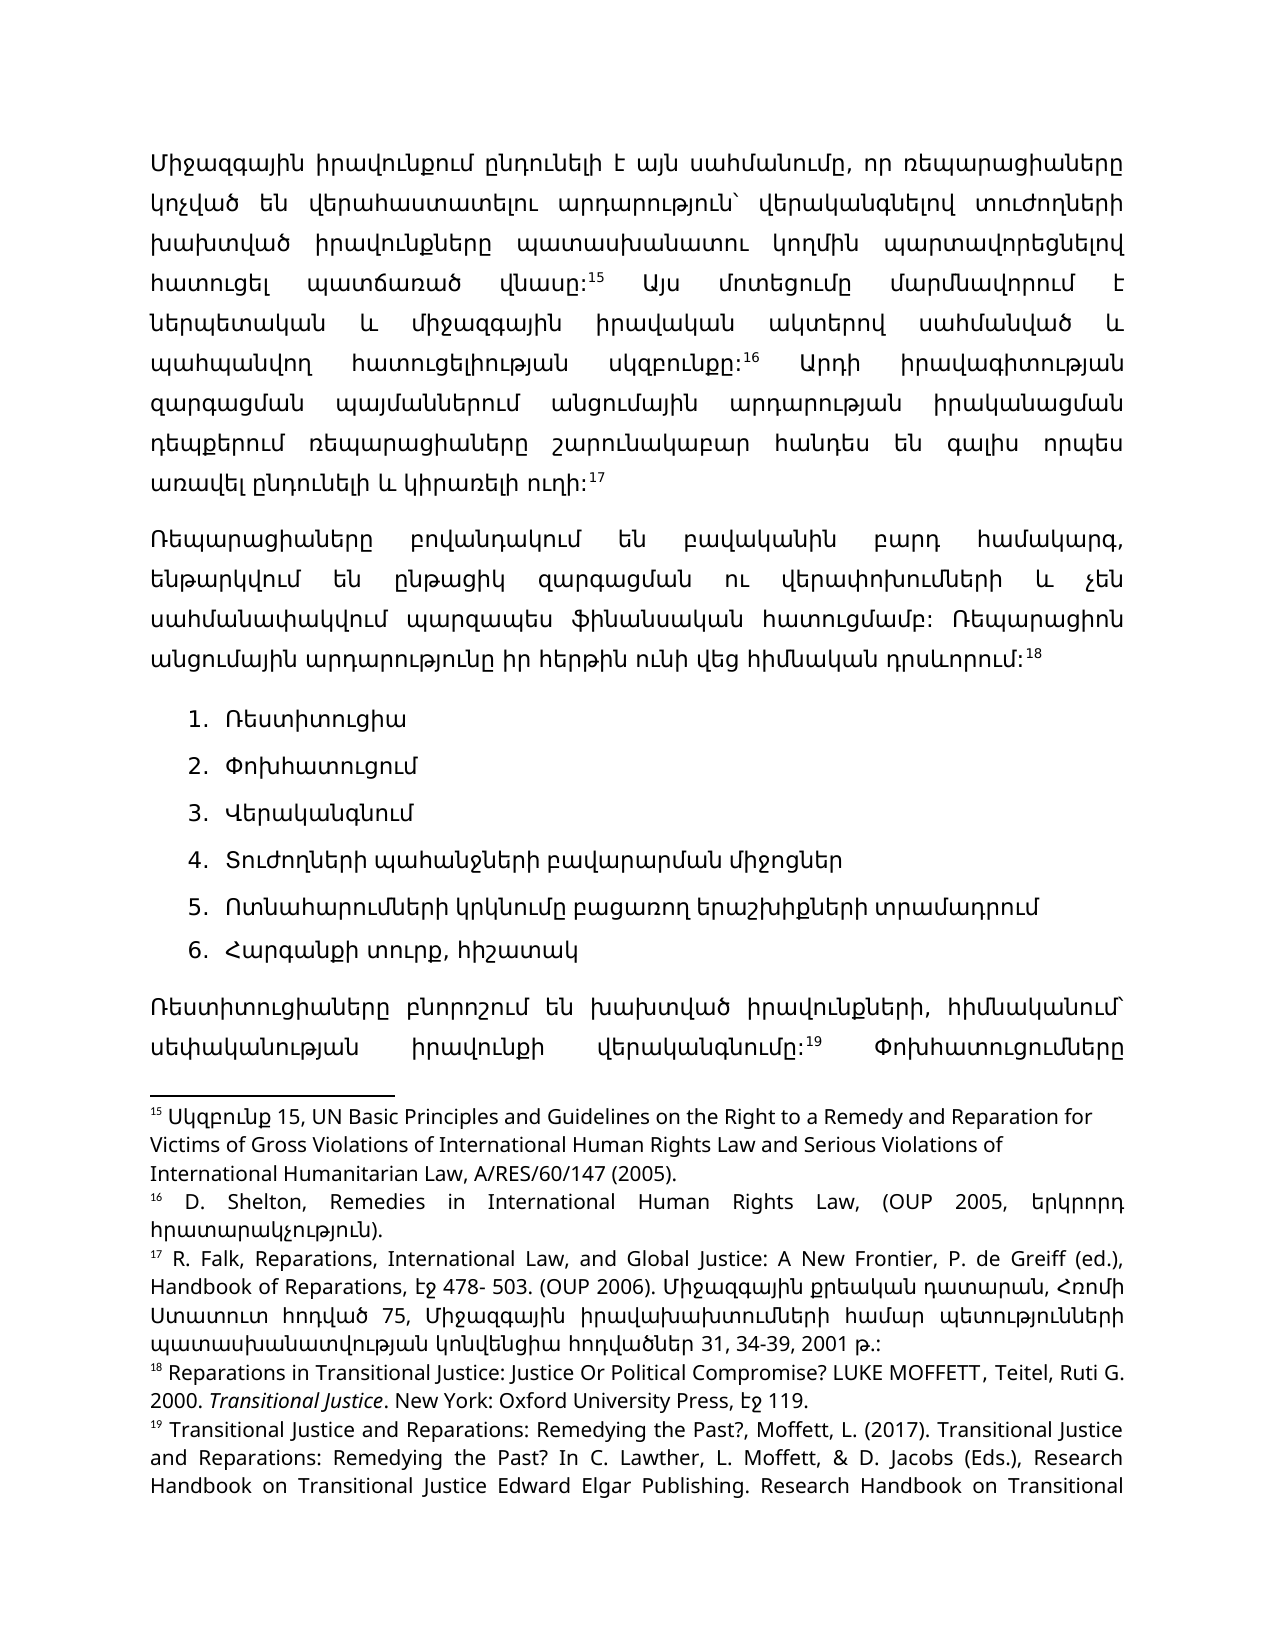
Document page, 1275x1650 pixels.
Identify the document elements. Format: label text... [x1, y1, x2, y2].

list Վերականգնում [187, 797, 1125, 828]
list Փոխհատուցում [187, 750, 1125, 781]
text Ռեստիտուցիաները բնորոշում են խախտված իրավունքների, հիմնականում՝ սեփականության իրավունքի վերականգնումը: Փոխհատուցումները հիմնականում նյութական և ոչ նյութական վնասի հատուցումներն են դրամական միջոցներով: Սրանք կիրառելի են այն դեպքերում, երբ անձանց պատճառվել է գույքային վնաս: Սակայն ասվածը չի նշանակում, որ, օրինակ, առողջությանը պատճառված վնասների դեպքում դրամական հատուցումներ տեղի ունենալ չեն կարող: Պետություններում, որտեղ անցումային արդարությունը տարածվում էր նաև վաղեմության ժամկետն անցած հանցագործությունների վրա, կային նախադեպեր տուժողներին տրամադրելու ռեպարացիա՝ ռեստիտուցիոն, կոմպենսացիոն դրսևորոմամբ: [150, 994, 1125, 1061]
text Միջազգային իրավունքում ընդունելի է այն սահմանումը, որ ռեպարացիաները կոչված են վերահաստատելու արդարություն՝ վերականգնելով տուժողների խախտված իրավունքները պատասխանատու կողմին պարտավորեցնելով հատուցել պատճառած վնասը: Այս մոտեցումը մարմնավորում է ներպետական և միջազգային իրավական ակտերով սահմանված և պահպանվող հատուցելիության սկզբունքը: Արդի իրավագիտության զարգացման պայմաններում անցումային արդարության իրականացման դեպքերում ռեպարացիաները շարունակաբար հանդես են գալիս որպես առավել ընդունելի և կիրառելի ուղի: [150, 150, 1125, 497]
list Ռեստիտուցիա [187, 703, 1125, 734]
text Ռեպարացիաները բովանդակում են բավականին բարդ համակարգ, ենթարկվում են ընթացիկ զարգացման ու վերափոխումների և չեն սահմանափակվում պարզապես ֆինանսական հատուցմամբ: Ռեպարացիոն անցումային արդարությունը իր հերթին ունի վեց հիմնական դրսևորում: [150, 527, 1125, 673]
list Հարգանքի տուրք, հիշատակ [187, 938, 1125, 964]
list Տուժողների պահանջների բավարարման միջոցներ [187, 844, 1125, 875]
list Ոտնահարումների կրկնումը բացառող երաշխիքների տրամադրում [187, 891, 1125, 922]
